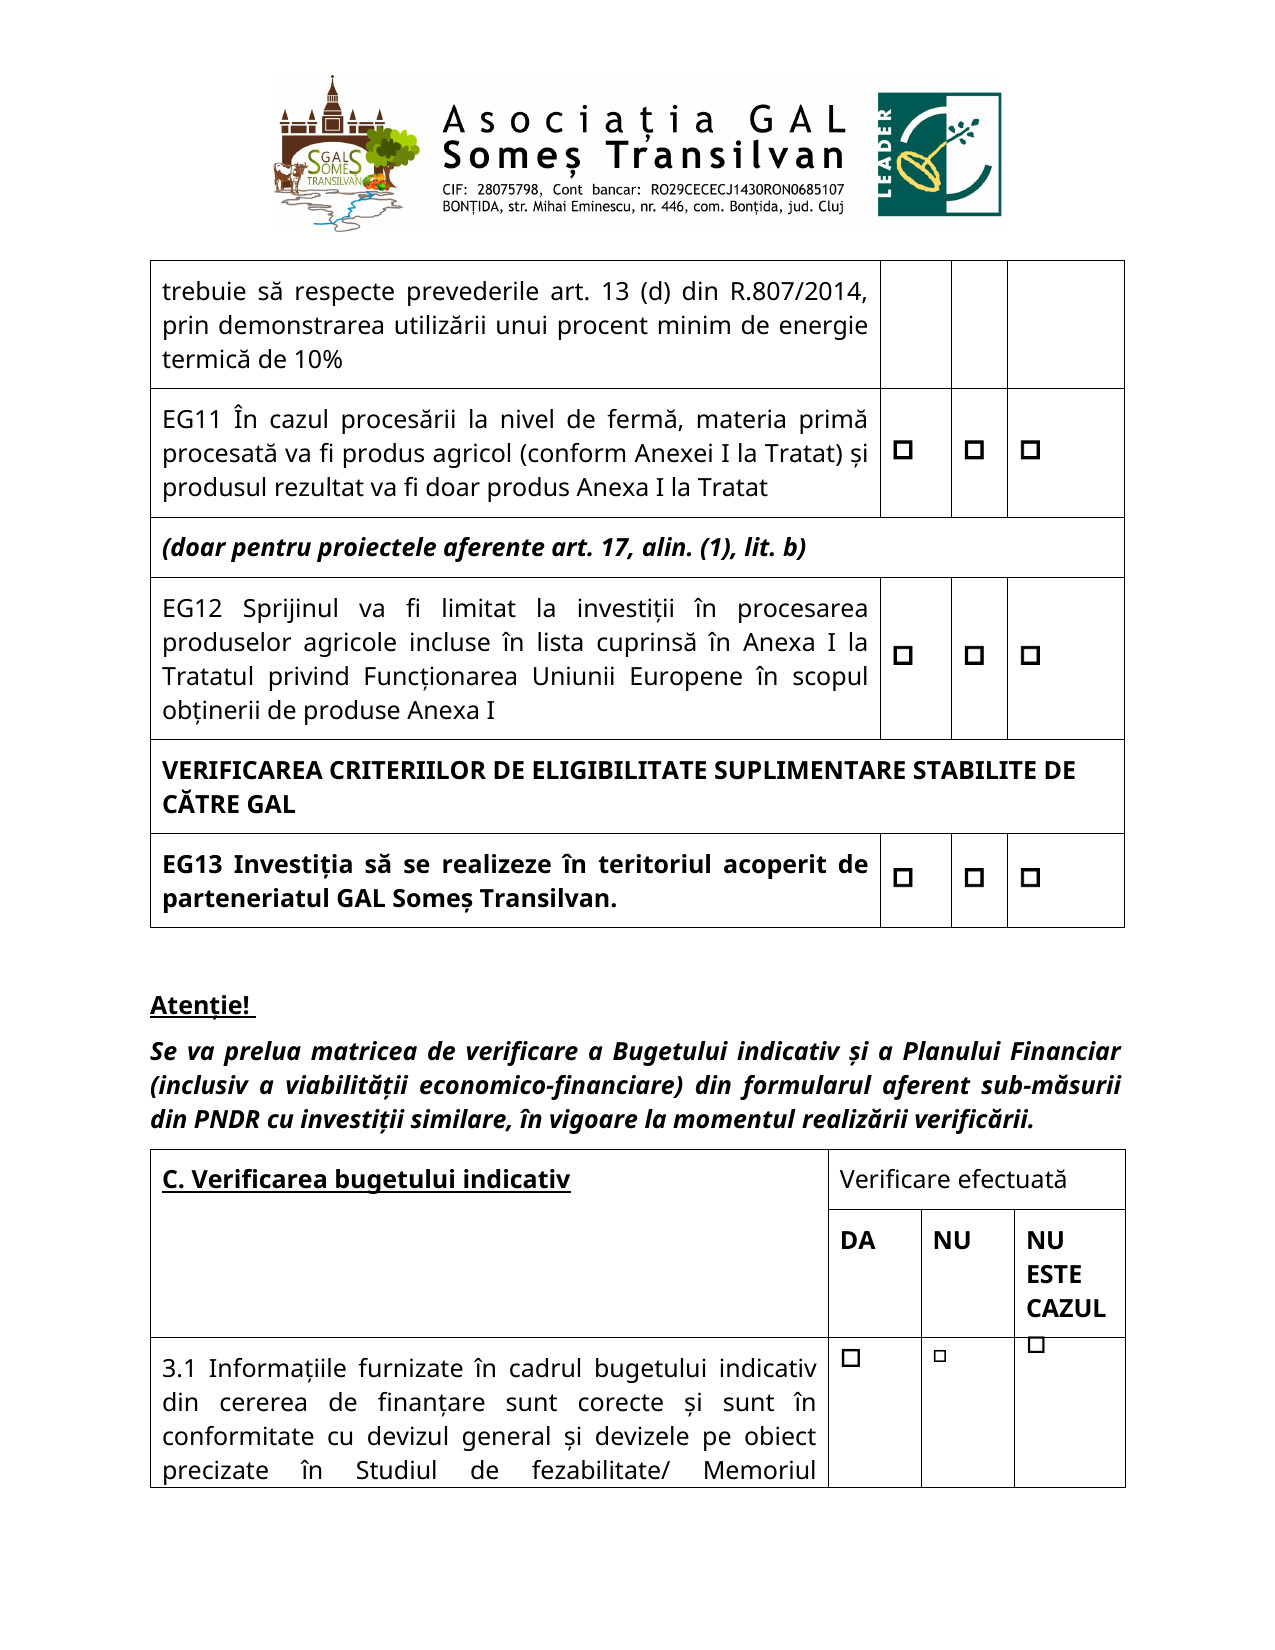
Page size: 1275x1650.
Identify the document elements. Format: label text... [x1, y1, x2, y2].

table_cell [881, 261, 951, 388]
text Se va prelua matricea de verificare a Bugetului indicativ și a Planului Financiar (inclusiv a viabilității economico-financiare) din formularul aferent sub-măsurii din PNDR cu investiții similare, în vigoare la momentul realizării verificării. [150, 1034, 1125, 1136]
table_cell [829, 1338, 921, 1487]
table_cell EG12 Sprijinul va fi limitat la investiții în procesarea produselor agricole incluse în lista cuprinsă în Anexa I la Tratatul privind Funcţionarea Uniunii Europene în scopul obținerii de produse Anexa I [151, 578, 880, 739]
table_cell (doar pentru proiectele aferente art. 17, alin. (1), lit. b) [151, 518, 1124, 577]
table_cell DA [829, 1210, 921, 1337]
table_cell [952, 578, 1007, 739]
table_header Verificare efectuată [829, 1150, 1125, 1209]
picture [273, 75, 1002, 232]
table_cell [1015, 1338, 1125, 1487]
table_cell EG11 În cazul procesării la nivel de fermă, materia primă procesată va fi produs agricol (conform Anexei I la Tratat) şi produsul rezultat va fi doar produs Anexa I la Tratat [151, 389, 880, 517]
table_cell NU [922, 1210, 1014, 1337]
table_cell [1008, 834, 1124, 927]
table_cell [881, 578, 951, 739]
table_cell EG13 Investiția să se realizeze în teritoriul acoperit de parteneriatul GAL Someș Transilvan. [151, 834, 880, 927]
table_cell [881, 389, 951, 517]
table_cell [952, 261, 1007, 388]
table_header C. Verificarea bugetului indicativ [151, 1150, 828, 1337]
table_cell [952, 834, 1007, 927]
table_cell VERIFICAREA CRITERIILOR DE ELIGIBILITATE SUPLIMENTARE STABILITE DE CĂTRE GAL [151, 740, 1124, 833]
table_cell [1008, 578, 1124, 739]
table_cell NU ESTE CAZUL [1015, 1210, 1125, 1337]
table_cell [1008, 389, 1124, 517]
table_cell [881, 834, 951, 927]
table_cell [1008, 261, 1124, 388]
text Atenție! [150, 987, 1125, 1021]
table_cell [922, 1338, 1014, 1487]
table_cell [952, 389, 1007, 517]
